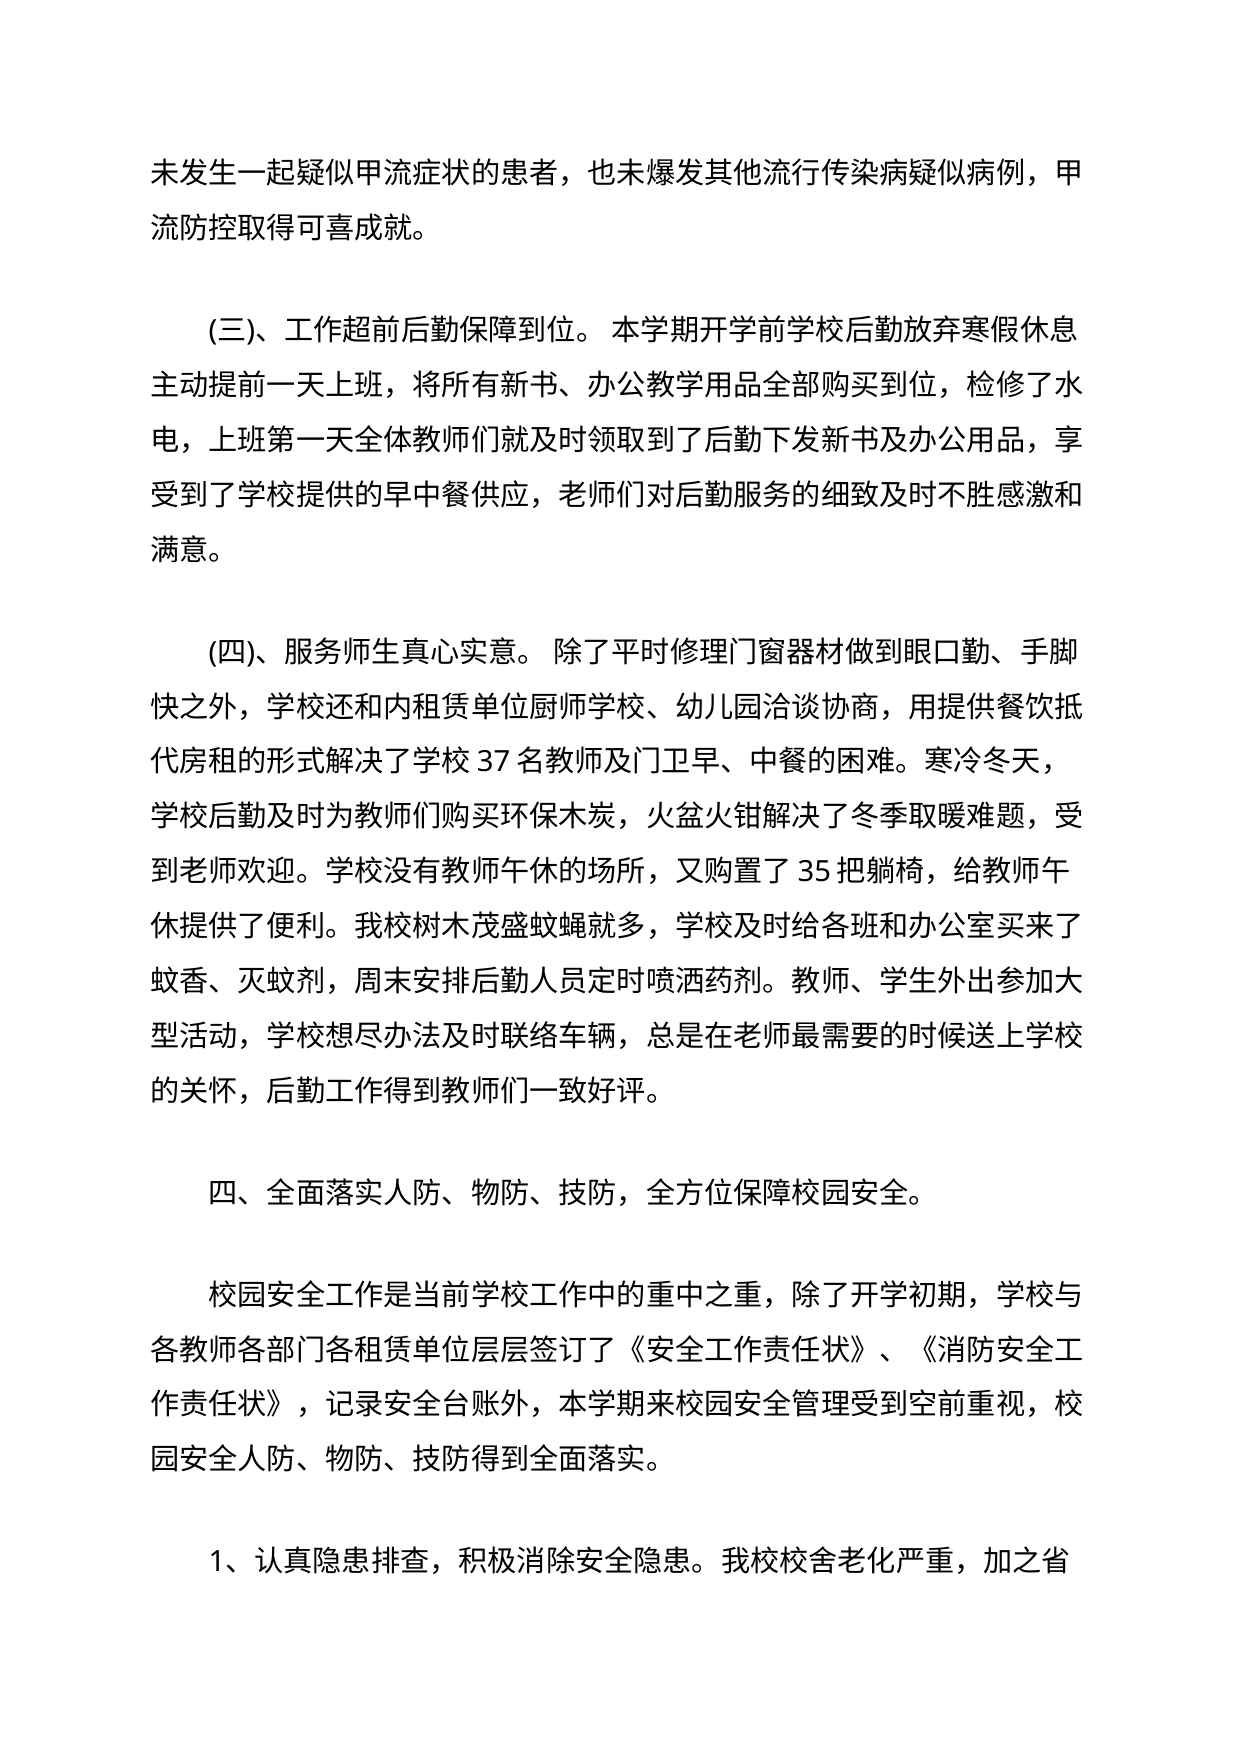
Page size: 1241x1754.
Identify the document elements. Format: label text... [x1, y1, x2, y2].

text 四、全面落实人防、物防、技防，全方位保障校园安全。 [150, 1169, 1090, 1212]
text (三)、工作超前后勤保障到位。 本学期开学前学校后勤放弃寒假休息主动提前一天上班，将所有新书、办公教学用品全部购买到位，检修了水电，上班第一天全体教师们就及时领取到了后勤下发新书及办公用品，享受到了学校提供的早中餐供应，老师们对后勤服务的细致及时不胜感激和满意。 [150, 307, 1090, 569]
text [150, 150, 1090, 247]
text (四)、服务师生真心实意。 除了平时修理门窗器材做到眼口勤、手脚快之外，学校还和内租赁单位厨师学校、幼儿园洽谈协商，用提供餐饮抵代房租的形式解决了学校37名教师及门卫早、中餐的困难。寒冷冬天，学校后勤及时为教师们购买环保木炭，火盆火钳解决了冬季取暖难题，受到老师欢迎。学校没有教师午休的场所，又购置了35把躺椅，给教师午休提供了便利。我校树木茂盛蚊蝇就多，学校及时给各班和办公室买来了蚊香、灭蚊剂，周末安排后勤人员定时喷洒药剂。教师、学生外出参加大型活动，学校想尽办法及时联络车辆，总是在老师最需要的时候送上学校的关怀，后勤工作得到教师们一致好评。 [150, 628, 1090, 1110]
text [150, 1538, 1090, 1580]
text 校园安全工作是当前学校工作中的重中之重，除了开学初期，学校与各教师各部门各租赁单位层层签订了《安全工作责任状》、《消防安全工作责任状》，记录安全台账外，本学期来校园安全管理受到空前重视，校园安全人防、物防、技防得到全面落实。 [150, 1271, 1090, 1478]
